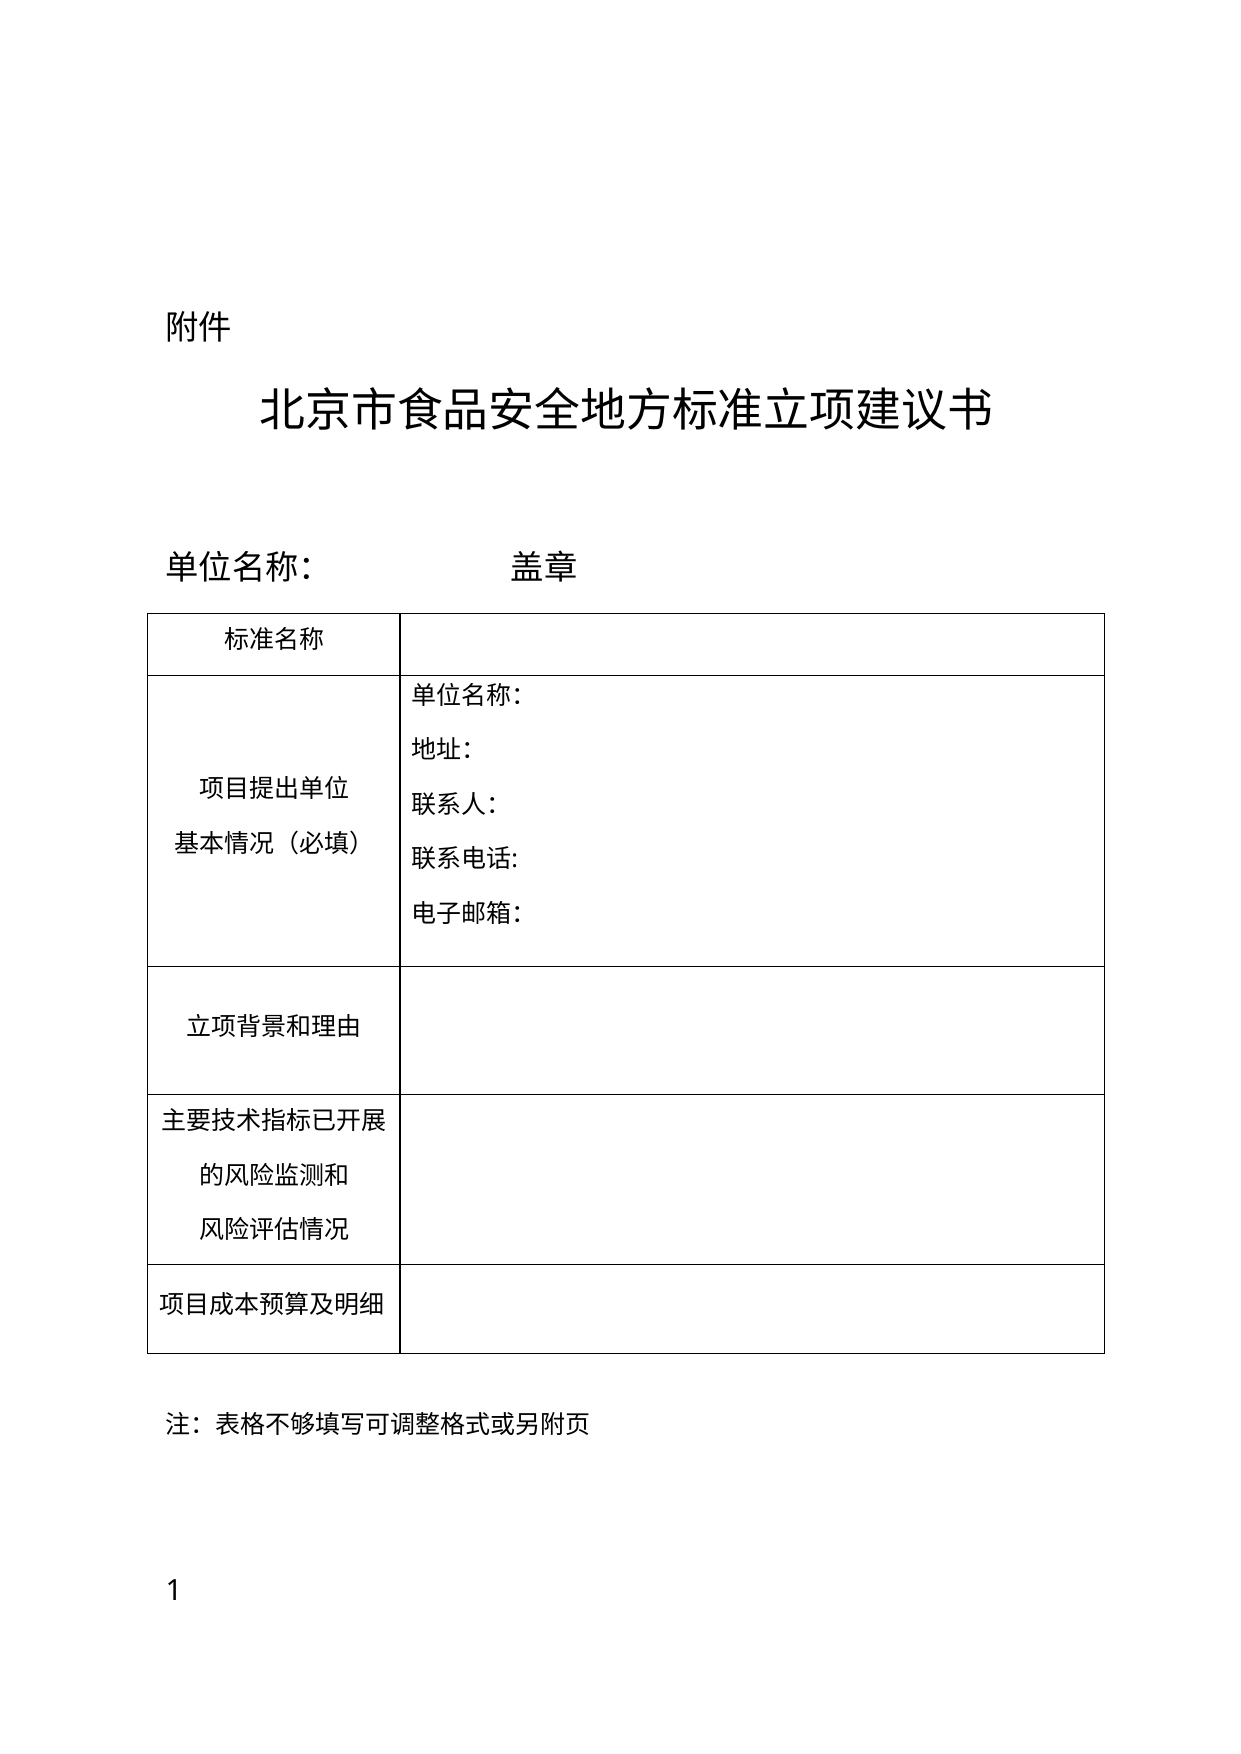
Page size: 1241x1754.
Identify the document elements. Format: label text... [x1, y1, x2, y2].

table_header [401, 614, 1104, 674]
table_cell 立项背景和理由 [148, 967, 399, 1094]
text 附件 [165, 301, 1087, 349]
table_cell [401, 1095, 1104, 1264]
table_cell 主要技术指标已开展的风险监测和 风险评估情况 [148, 1095, 399, 1264]
table_cell 单位名称： 地址： 联系人： 联系电话: 电子邮箱： [401, 676, 1104, 966]
text 单位名称： 盖章 [165, 541, 1087, 589]
table_cell [401, 1265, 1104, 1353]
table_cell 项目提出单位 基本情况（必填） [148, 676, 399, 966]
table_header 标准名称 [148, 614, 399, 674]
table_cell 项目成本预算及明细 [148, 1265, 399, 1353]
text 北京市食品安全地方标准立项建议书 [165, 373, 1087, 440]
text 注：表格不够填写可调整格式或另附页 [165, 1405, 1087, 1441]
table_cell [401, 967, 1104, 1094]
